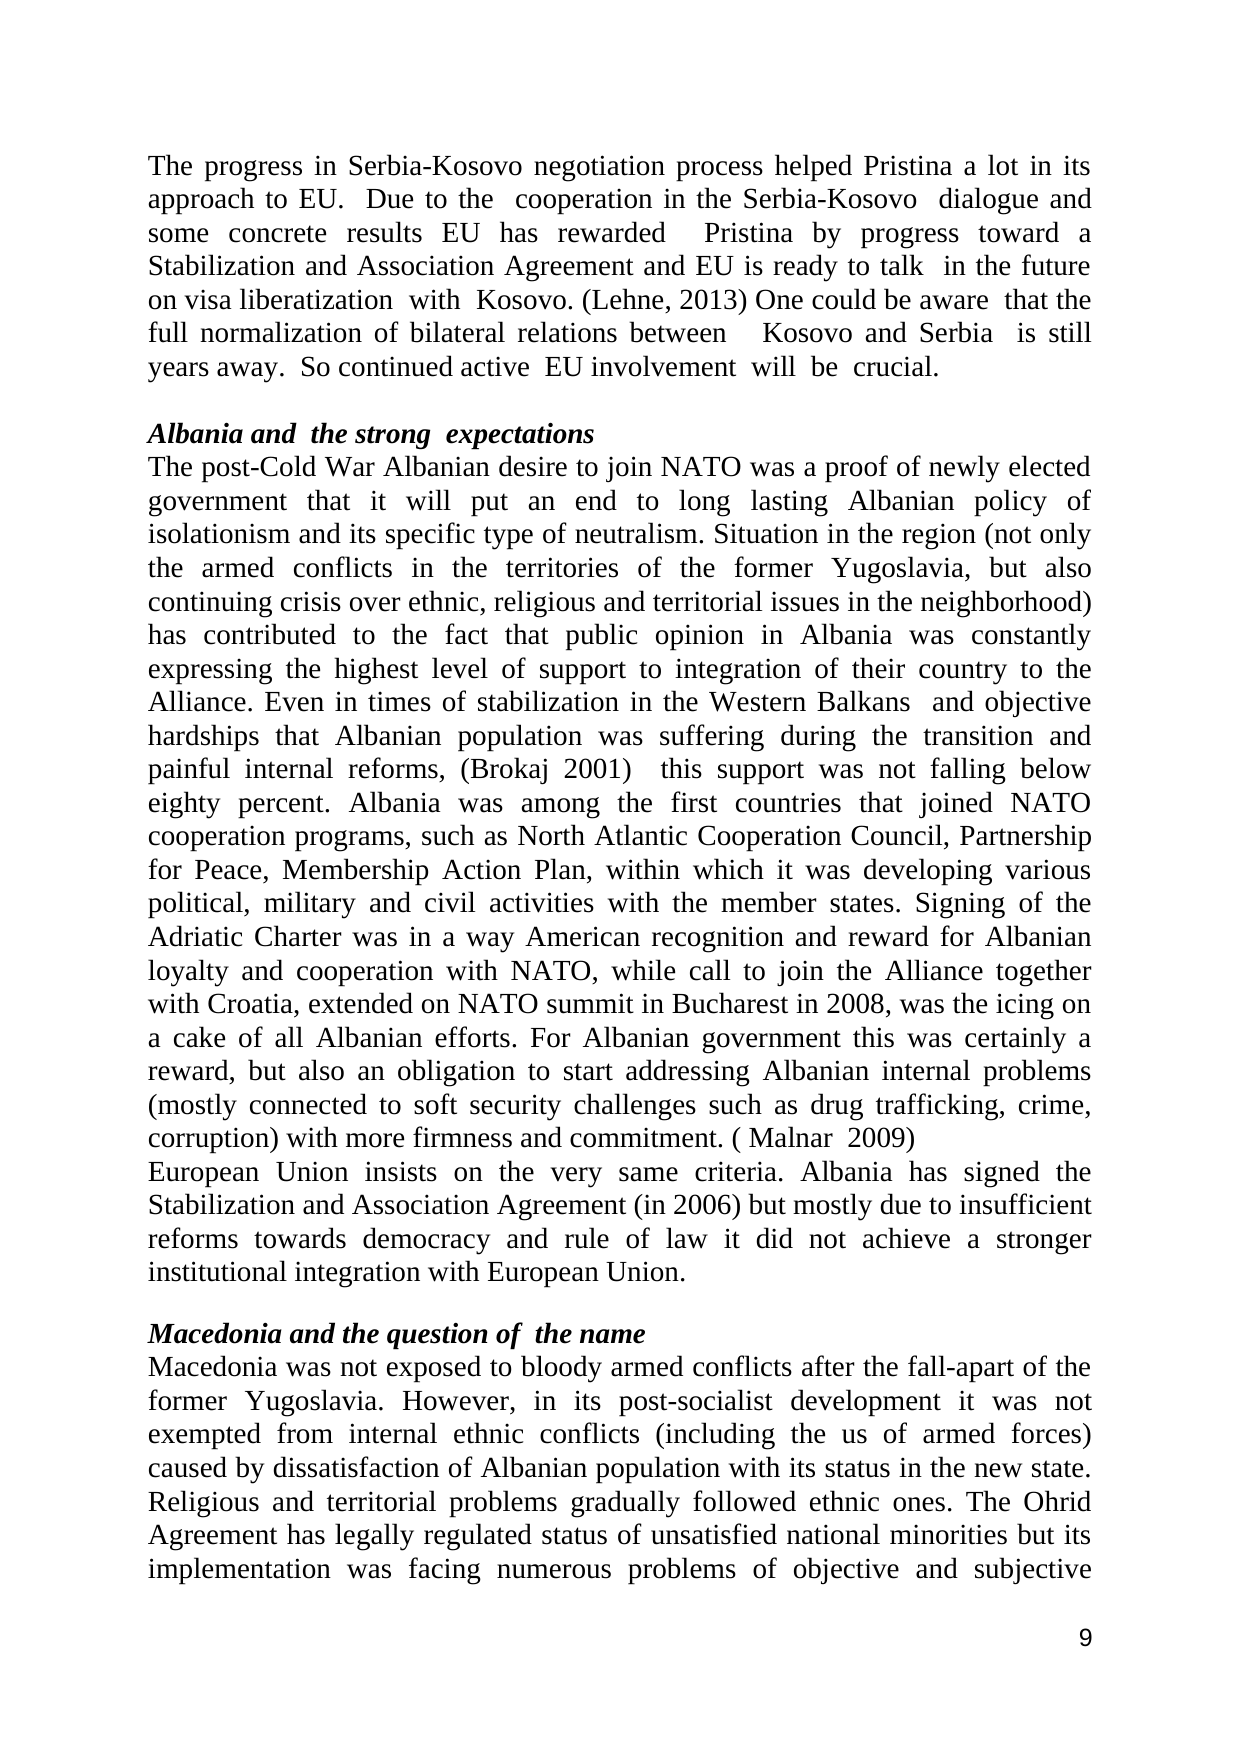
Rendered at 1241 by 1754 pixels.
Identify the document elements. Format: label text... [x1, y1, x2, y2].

text The progress in Serbia-Kosovo negotiation process helped Pristina a lot in its approach to EU. Due to the cooperation in the Serbia-Kosovo dialogue and some concrete results EU has rewarded Pristina by progress toward a Stabilization and Association Agreement and EU is ready to talk in the future on visa liberatization with Kosovo. (Lehne, 2013) One could be aware that the full normalization of bilateral relations between Kosovo and Serbia is still years away. So continued active EU involvement will be crucial. [148, 148, 1093, 382]
text The post-Cold War Albanian desire to join NATO was a proof of newly elected government that it will put an end to long lasting Albanian policy of isolationism and its specific type of neutralism. Situation in the region (not only the armed conflicts in the territories of the former Yugoslavia, but also continuing crisis over ethnic, religious and territorial issues in the neighborhood) has contributed to the fact that public opinion in Albania was constantly expressing the highest level of support to integration of their country to the Alliance. Even in times of stabilization in the Western Balkans and objective hardships that Albanian population was suffering during the transition and painful internal reforms, (Brokaj 2001) this support was not falling below eighty percent. Albania was among the first countries that joined NATO cooperation programs, such as North Atlantic Cooperation Council, Partnership for Peace, Membership Action Plan, within which it was developing various political, military and civil activities with the member states. Signing of the Adriatic Charter was in a way American recognition and reward for Albanian loyalty and cooperation with NATO, while call to join the Alliance together with Croatia, extended on NATO summit in Bucharest in 2008, was the icing on a cake of all Albanian efforts. For Albanian government this was certainly a reward, but also an obligation to start addressing Albanian internal problems (mostly connected to soft security challenges such as drug trafficking, crime, corruption) with more firmness and commitment. ( Malnar 2009) [148, 449, 1093, 1154]
text Macedonia and the question of the name [148, 1316, 1093, 1349]
text European Union insists on the very same criteria. Albania has signed the Stabilization and Association Agreement (in 2006) but mostly due to insufficient reforms towards democracy and rule of law it did not achieve a stronger institutional integration with European Union. [148, 1154, 1093, 1288]
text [148, 1349, 1093, 1584]
text Albania and the strong expectations [148, 416, 1093, 449]
